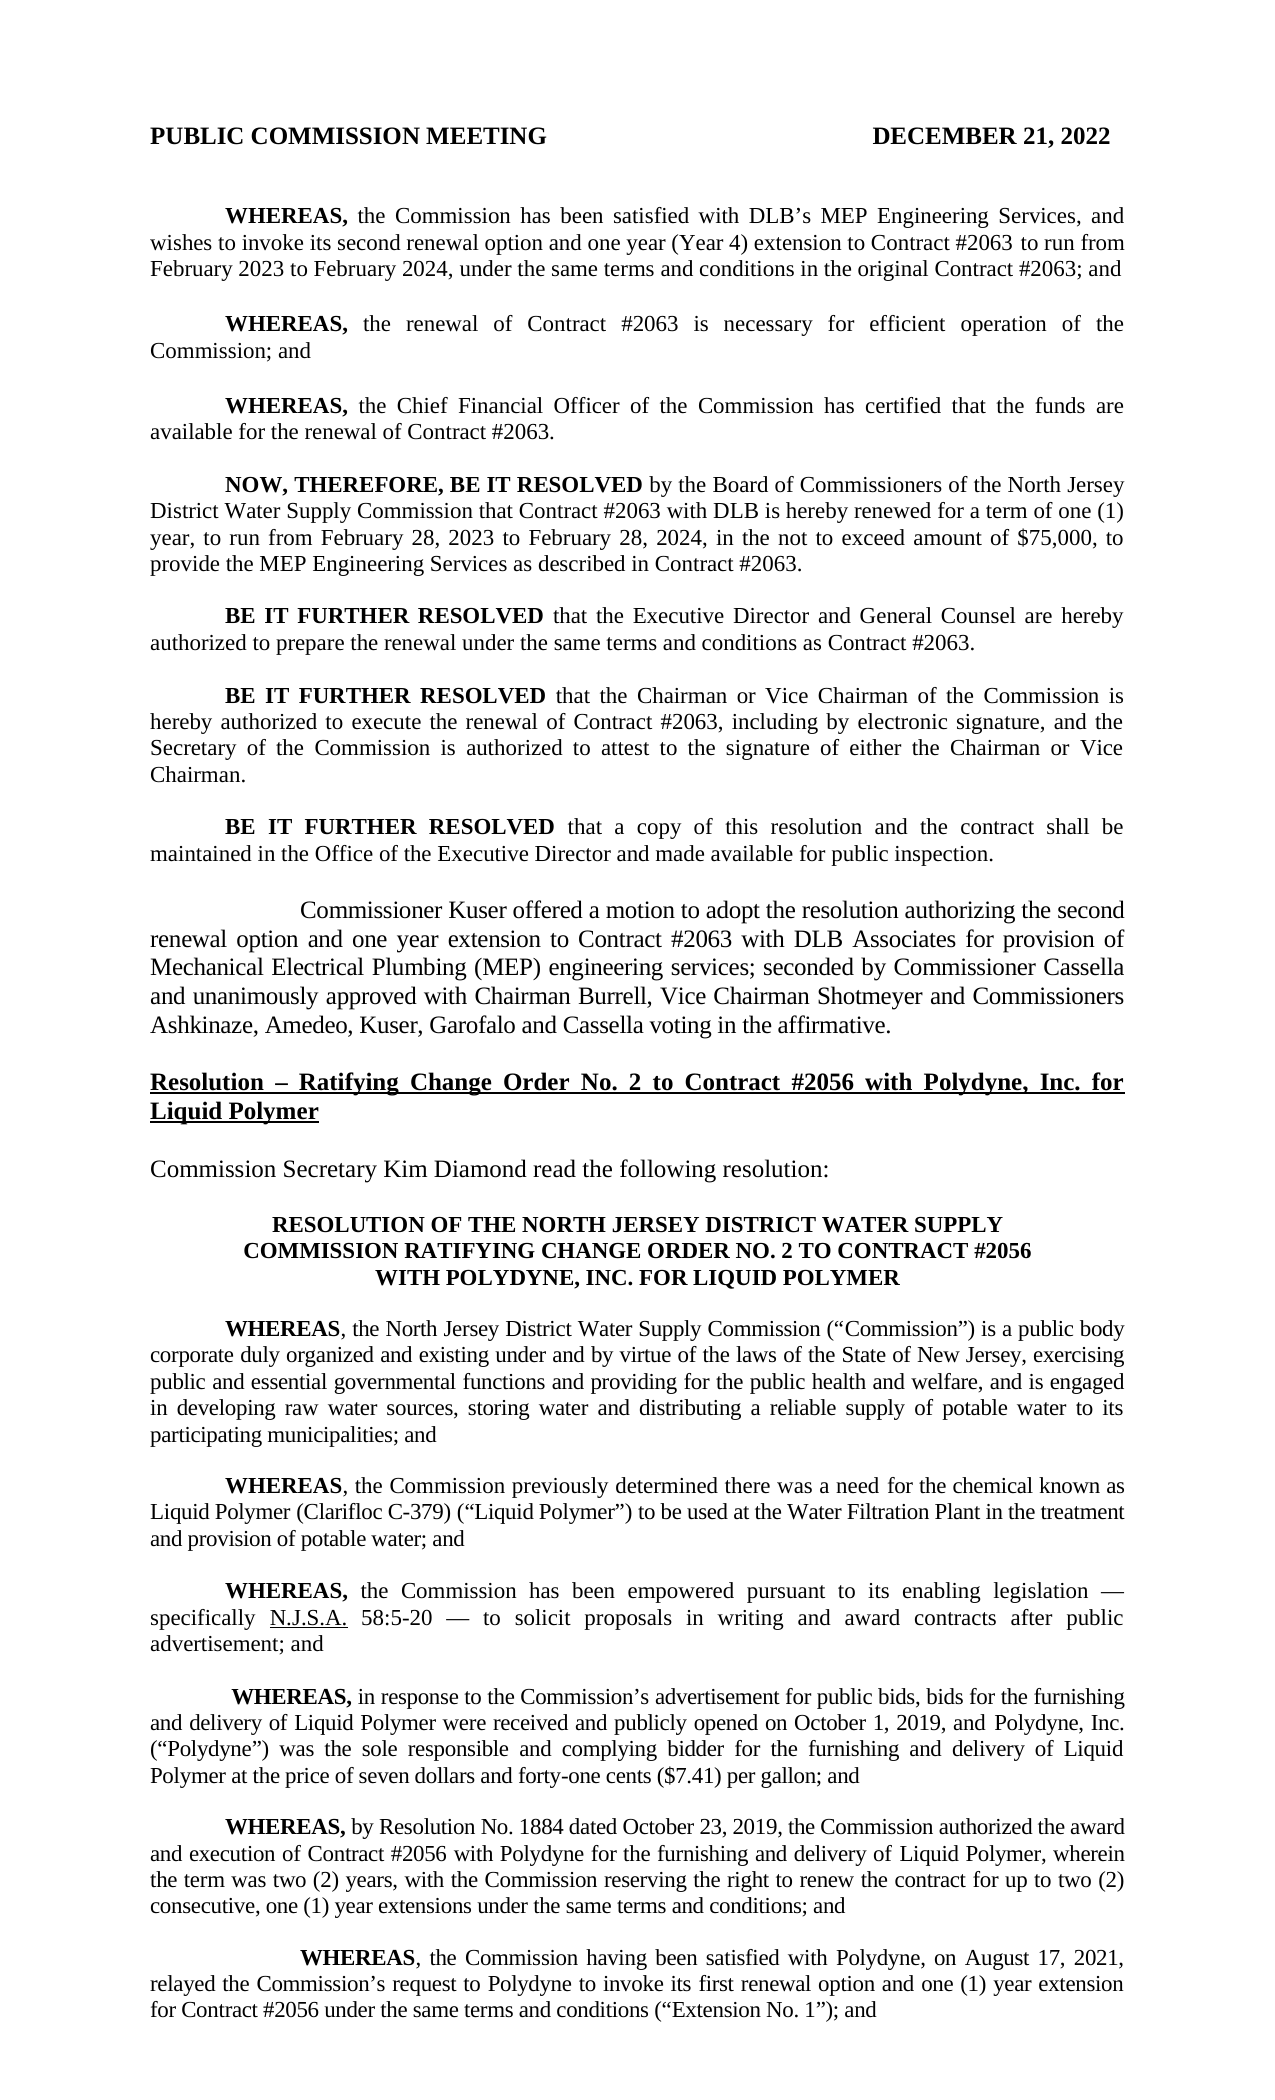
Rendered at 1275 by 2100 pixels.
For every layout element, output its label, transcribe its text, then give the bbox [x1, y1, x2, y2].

text RESOLUTION OF THE NORTH JERSEY DISTRICT WATER SUPPLY COMMISSION RATIFYING CHANGE ORDER NO. 2 TO CONTRACT #2056 WITH POLYDYNE, INC. FOR LIQUID POLYMER [225, 1211, 1050, 1290]
text WHEREAS, the Commission has been satisfied with DLB’s MEP Engineering Services, and wishes to invoke its second renewal option and one year (Year 4) extension to Contract #2063 to run from February 2023 to February 2024, under the same terms and conditions in the original Contract #2063; and [150, 202, 1125, 282]
text WHEREAS, the Commission previously determined there was a need for the chemical known as Liquid Polymer (Clarifloc C-379) (“Liquid Polymer”) to be used at the Water Filtration Plant in the treatment and provision of potable water; and [150, 1472, 1125, 1551]
text WHEREAS, the Commission has been empowered pursuant to its enabling legislation — specifically N.J.S.A. 58:5-20 — to solicit proposals in writing and award contracts after public advertisement; and [150, 1577, 1125, 1656]
text Resolution – Ratifying Change Order No. 2 to Contract #2056 with Polydyne, Inc. for Liquid Polymer [150, 1094, 1125, 1125]
text WHEREAS, the Commission having been satisfied with Polydyne, on August 17, 2021, relayed the Commission’s request to Polydyne to invoke its first renewal option and one (1) year extension for Contract #2056 under the same terms and conditions (“Extension No. 1”); and [150, 1944, 1125, 2023]
text WHEREAS, the renewal of Contract #2063 is necessary for efficient operation of the Commission; and [150, 310, 1125, 363]
text NOW, THEREFORE, BE IT RESOLVED by the Board of Commissioners of the North Jersey District Water Supply Commission that Contract #2063 with DLB is hereby renewed for a term of one (1) year, to run from February 28, 2023 to February 28, 2024, in the not to exceed amount of $75,000, to provide the MEP Engineering Services as described in Contract #2063. [150, 471, 1125, 576]
text BE IT FURTHER RESOLVED that the Chairman or Vice Chairman of the Commission is hereby authorized to execute the renewal of Contract #2063, including by electronic signature, and the Secretary of the Commission is authorized to attest to the signature of either the Chairman or Vice Chairman. [150, 682, 1125, 787]
text Commission Secretary Kim Diamond read the following resolution: [150, 1154, 1125, 1182]
text WHEREAS, by Resolution No. 1884 dated October 23, 2019, the Commission authorized the award and execution of Contract #2056 with Polydyne for the furnishing and delivery of Liquid Polymer, wherein the term was two (2) years, with the Commission reserving the right to renew the contract for up to two (2) consecutive, one (1) year extensions under the same terms and conditions; and [150, 1813, 1125, 1919]
text Resolution – Ratifying Change Order No. 2 to Contract #2056 with Polydyne, Inc. for Liquid Polymer [150, 1067, 1125, 1092]
text BE IT FURTHER RESOLVED that a copy of this resolution and the contract shall be maintained in the Office of the Executive Director and made available for public inspection. [150, 813, 1125, 866]
text WHEREAS, in response to the Commission’s advertisement for public bids, bids for the furnishing and delivery of Liquid Polymer were received and publicly opened on October 1, 2019, and Polydyne, Inc. (“Polydyne”) was the sole responsible and complying bidder for the furnishing and delivery of Liquid Polymer at the price of seven dollars and forty-one cents ($7.41) per gallon; and [150, 1683, 1125, 1788]
text WHEREAS, the North Jersey District Water Supply Commission (“Commission”) is a public body corporate duly organized and existing under and by virtue of the laws of the State of New Jersey, exercising public and essential governmental functions and providing for the public health and welfare, and is engaged in developing raw water sources, storing water and distributing a reliable supply of potable water to its participating municipalities; and [150, 1315, 1125, 1447]
text WHEREAS, the Chief Financial Officer of the Commission has certified that the funds are available for the renewal of Contract #2063. [150, 392, 1125, 444]
text Commissioner Kuser offered a motion to adopt the resolution authorizing the second renewal option and one year extension to Contract #2063 with DLB Associates for provision of Mechanical Electrical Plumbing (MEP) engineering services; seconded by Commissioner Cassella and unanimously approved with Chairman Burrell, Vice Chairman Shotmeyer and Commissioners Ashkinaze, Amedeo, Kuser, Garofalo and Cassella voting in the affirmative. [150, 895, 1125, 1039]
text BE IT FURTHER RESOLVED that the Executive Director and General Counsel are hereby authorized to prepare the renewal under the same terms and conditions as Contract #2063. [150, 603, 1125, 655]
